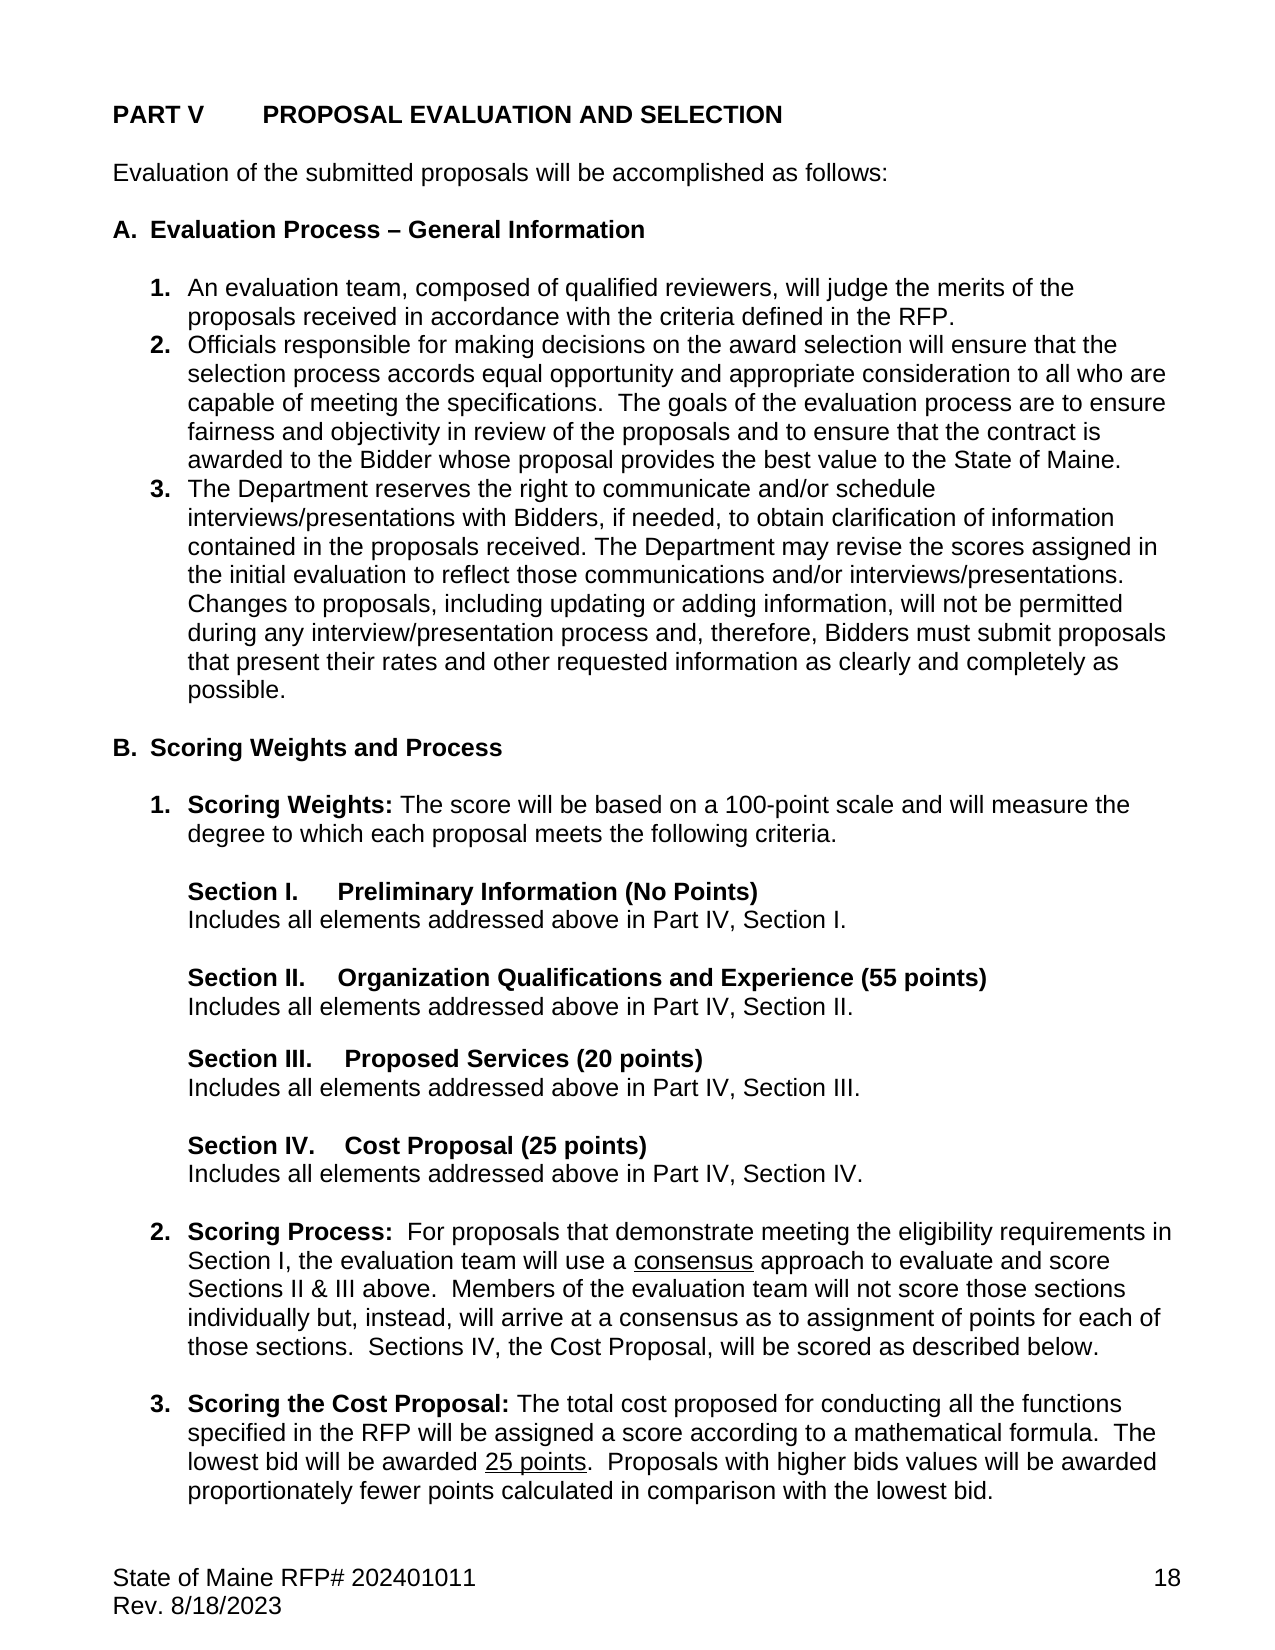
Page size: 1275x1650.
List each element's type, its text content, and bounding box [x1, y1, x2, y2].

text Evaluation of the submitted proposals will be accomplished as follows: [112, 158, 1181, 187]
list Scoring Weights: The score will be based on a 100-point scale and will measure the degree to which each proposal meets the following criteria. [150, 790, 1181, 848]
list The Department reserves the right to communicate and/or schedule interviews/presentations with Bidders, if needed, to obtain clarification of information contained in the proposals received. The Department may revise the scores assigned in the initial evaluation to reflect those communications and/or interviews/presentations. Changes to proposals, including updating or adding information, will not be permitted during any interview/presentation process and, therefore, Bidders must submit proposals that present their rates and other requested information as clearly and completely as possible. [150, 474, 1181, 704]
text Includes all elements addressed above in Part IV, Section II. [112, 992, 1181, 1020]
text Includes all elements addressed above in Part IV, Section I. [112, 905, 1181, 934]
text Section I. Preliminary Information (No Points) [187, 877, 1181, 905]
text Section II. Organization Qualifications and Experience (55 points) [187, 963, 1181, 992]
text PART V PROPOSAL EVALUATION AND SELECTION [112, 100, 1181, 129]
list Officials responsible for making decisions on the award selection will ensure that the selection process accords equal opportunity and appropriate consideration to all who are capable of meeting the specifications. The goals of the evaluation process are to ensure fairness and objectivity in review of the proposals and to ensure that the contract is awarded to the Bidder whose proposal provides the best value to the State of Maine. [150, 330, 1181, 474]
text Includes all elements addressed above in Part IV, Section IV. [112, 1159, 1181, 1188]
list Evaluation Process – General Information [112, 215, 1181, 244]
text Section III. Proposed Services (20 points) [112, 1044, 1181, 1073]
list Scoring the Cost Proposal: The total cost proposed for conducting all the functions specified in the RFP will be assigned a score according to a mathematical formula. The lowest bid will be awarded 25 points. Proposals with higher bids values will be awarded proportionately fewer points calculated in comparison with the lowest bid. [150, 1389, 1181, 1504]
list An evaluation team, composed of qualified reviewers, will judge the merits of the proposals received in accordance with the criteria defined in the RFP. [150, 273, 1181, 330]
text Section IV. Cost Proposal (25 points) [112, 1131, 1181, 1159]
list Scoring Weights and Process [112, 733, 1181, 762]
list Scoring Process: For proposals that demonstrate meeting the eligibility requirements in Section I, the evaluation team will use a consensus approach to evaluate and score Sections II & III above. Members of the evaluation team will not score those sections individually but, instead, will arrive at a consensus as to assignment of points for each of those sections. Sections IV, the Cost Proposal, will be scored as described below. [150, 1217, 1181, 1361]
text Includes all elements addressed above in Part IV, Section III. [112, 1073, 1181, 1102]
